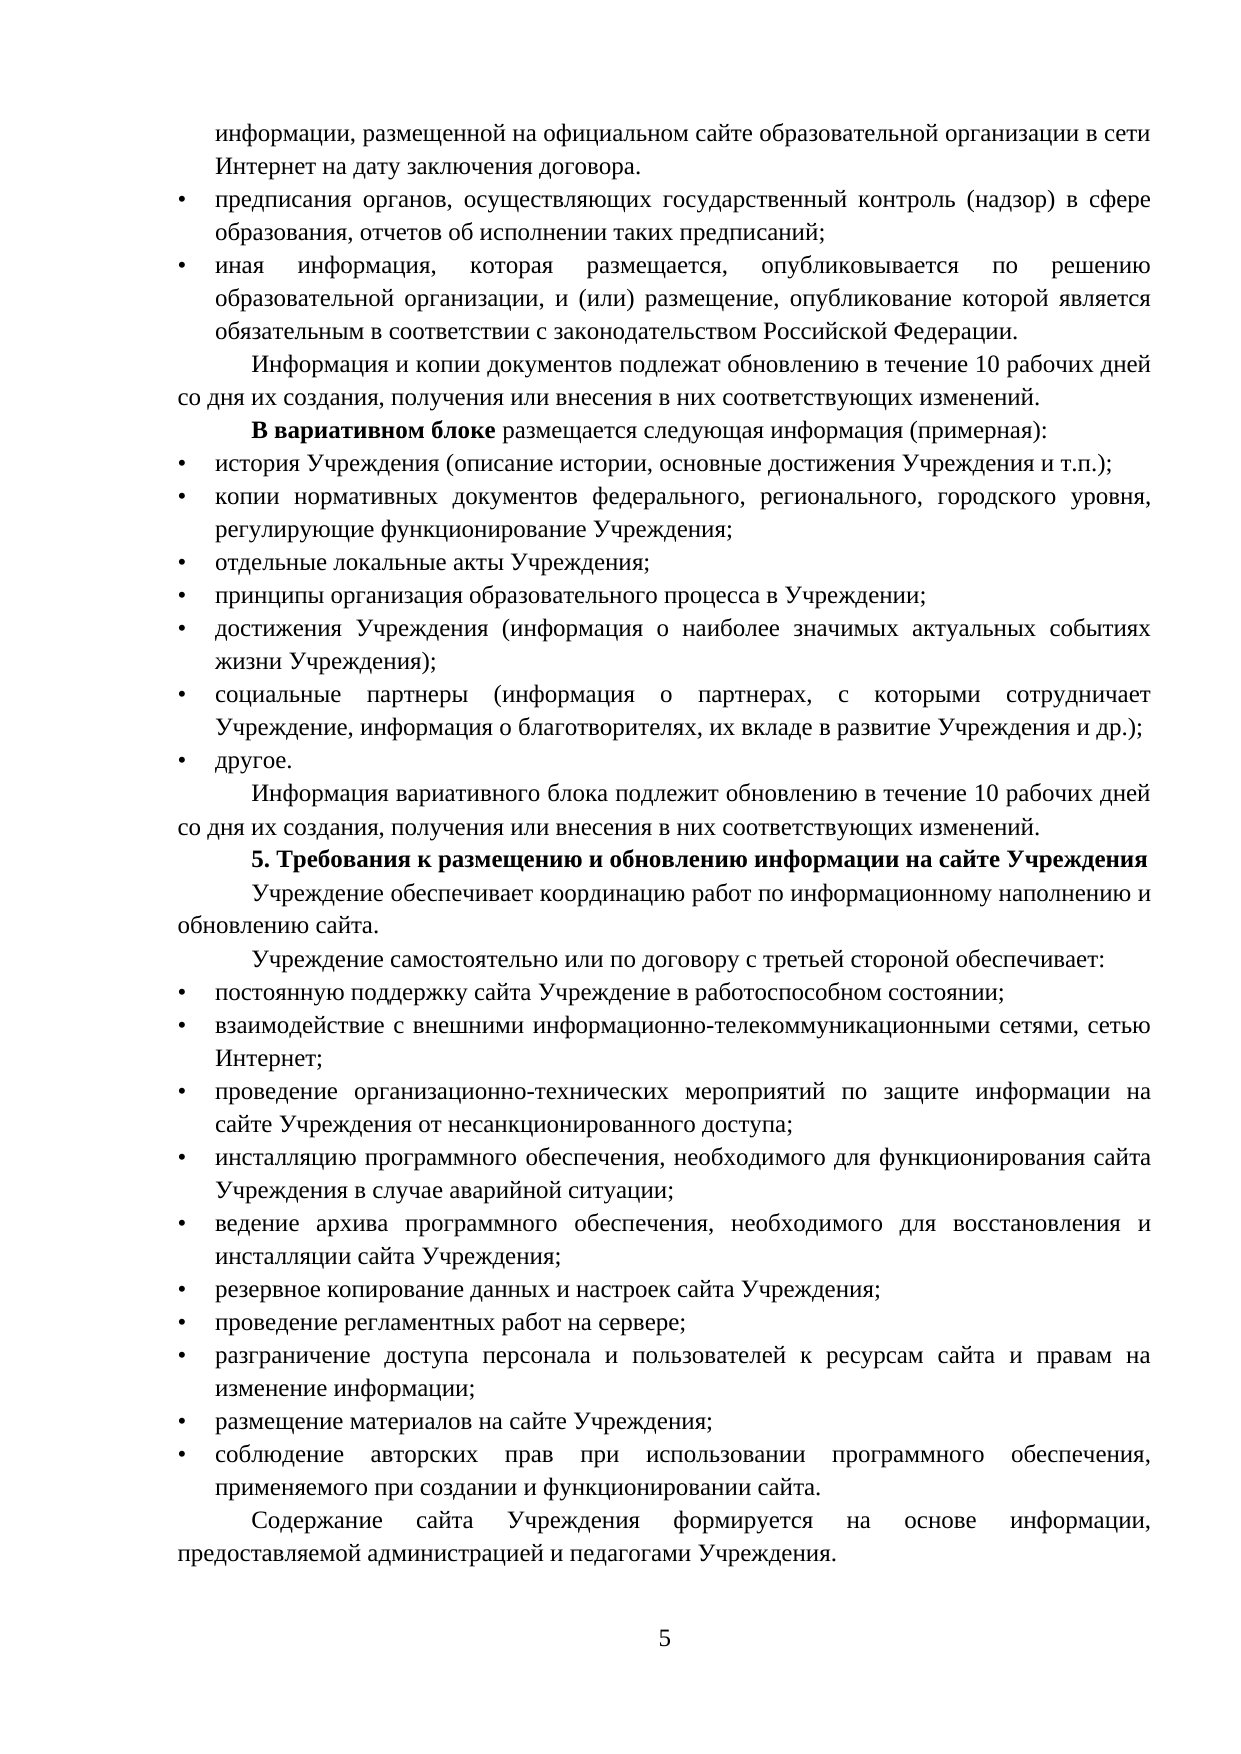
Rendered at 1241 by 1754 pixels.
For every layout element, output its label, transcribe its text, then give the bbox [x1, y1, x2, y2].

list принципы организация образовательного процесса в Учреждении; [177, 580, 1152, 609]
list резервное копирование данных и настроек сайта Учреждения; [177, 1274, 1152, 1303]
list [177, 118, 1152, 180]
list ведение архива программного обеспечения, необходимого для восстановления и инсталляции сайта Учреждения; [177, 1208, 1152, 1269]
list инсталляцию программного обеспечения, необходимого для функционирования сайта Учреждения в случае аварийной ситуации; [177, 1142, 1152, 1203]
list отдельные локальные акты Учреждения; [177, 547, 1152, 576]
text Учреждение обеспечивает координацию работ по информационному наполнению и обновлению сайта. [177, 878, 1152, 939]
text Информация вариативного блока подлежит обновлению в течение 10 рабочих дней со дня их создания, получения или внесения в них соответствующих изменений. [177, 778, 1152, 840]
list история Учреждения (описание истории, основные достижения Учреждения и т.п.); [177, 448, 1152, 477]
list размещение материалов на сайте Учреждения; [177, 1406, 1152, 1435]
list иная информация, которая размещается, опубликовывается по решению образовательной организации, и (или) размещение, опубликование которой является обязательным в соответствии с законодательством Российской Федерации. [177, 250, 1152, 345]
list взаимодействие с внешними информационно-телекоммуникационными сетями, сетью Интернет; [177, 1010, 1152, 1071]
list предписания органов, осуществляющих государственный контроль (надзор) в сфере образования, отчетов об исполнении таких предписаний; [177, 184, 1152, 246]
list соблюдение авторских прав при использовании программного обеспечения, применяемого при создании и функционировании сайта. [177, 1439, 1152, 1501]
text В вариативном блоке размещается следующая информация (примерная): [177, 415, 1152, 444]
list разграничение доступа персонала и пользователей к ресурсам сайта и правам на изменение информации; [177, 1340, 1152, 1402]
text Учреждение самостоятельно или по договору с третьей стороной обеспечивает: [177, 944, 1152, 972]
list проведение организационно-технических мероприятий по защите информации на сайте Учреждения от несанкционированного доступа; [177, 1076, 1152, 1137]
list социальные партнеры (информация о партнерах, с которыми сотрудничает Учреждение, информация о благотворителях, их вкладе в развитие Учреждения и др.); [177, 679, 1152, 741]
list постоянную поддержку сайта Учреждение в работоспособном состоянии; [177, 977, 1152, 1005]
text Содержание сайта Учреждения формируется на основе информации, предоставляемой администрацией и педагогами Учреждения. [177, 1505, 1152, 1567]
list другое. [177, 746, 1152, 774]
list проведение регламентных работ на сервере; [177, 1307, 1152, 1336]
list копии нормативных документов федерального, регионального, городского уровня, регулирующие функционирование Учреждения; [177, 481, 1152, 543]
list достижения Учреждения (информация о наиболее значимых актуальных событиях жизни Учреждения); [177, 613, 1152, 675]
text 5. Требования к размещению и обновлению информации на сайте Учреждения [177, 844, 1152, 873]
text Информация и копии документов подлежат обновлению в течение 10 рабочих дней со дня их создания, получения или внесения в них соответствующих изменений. [177, 349, 1152, 411]
